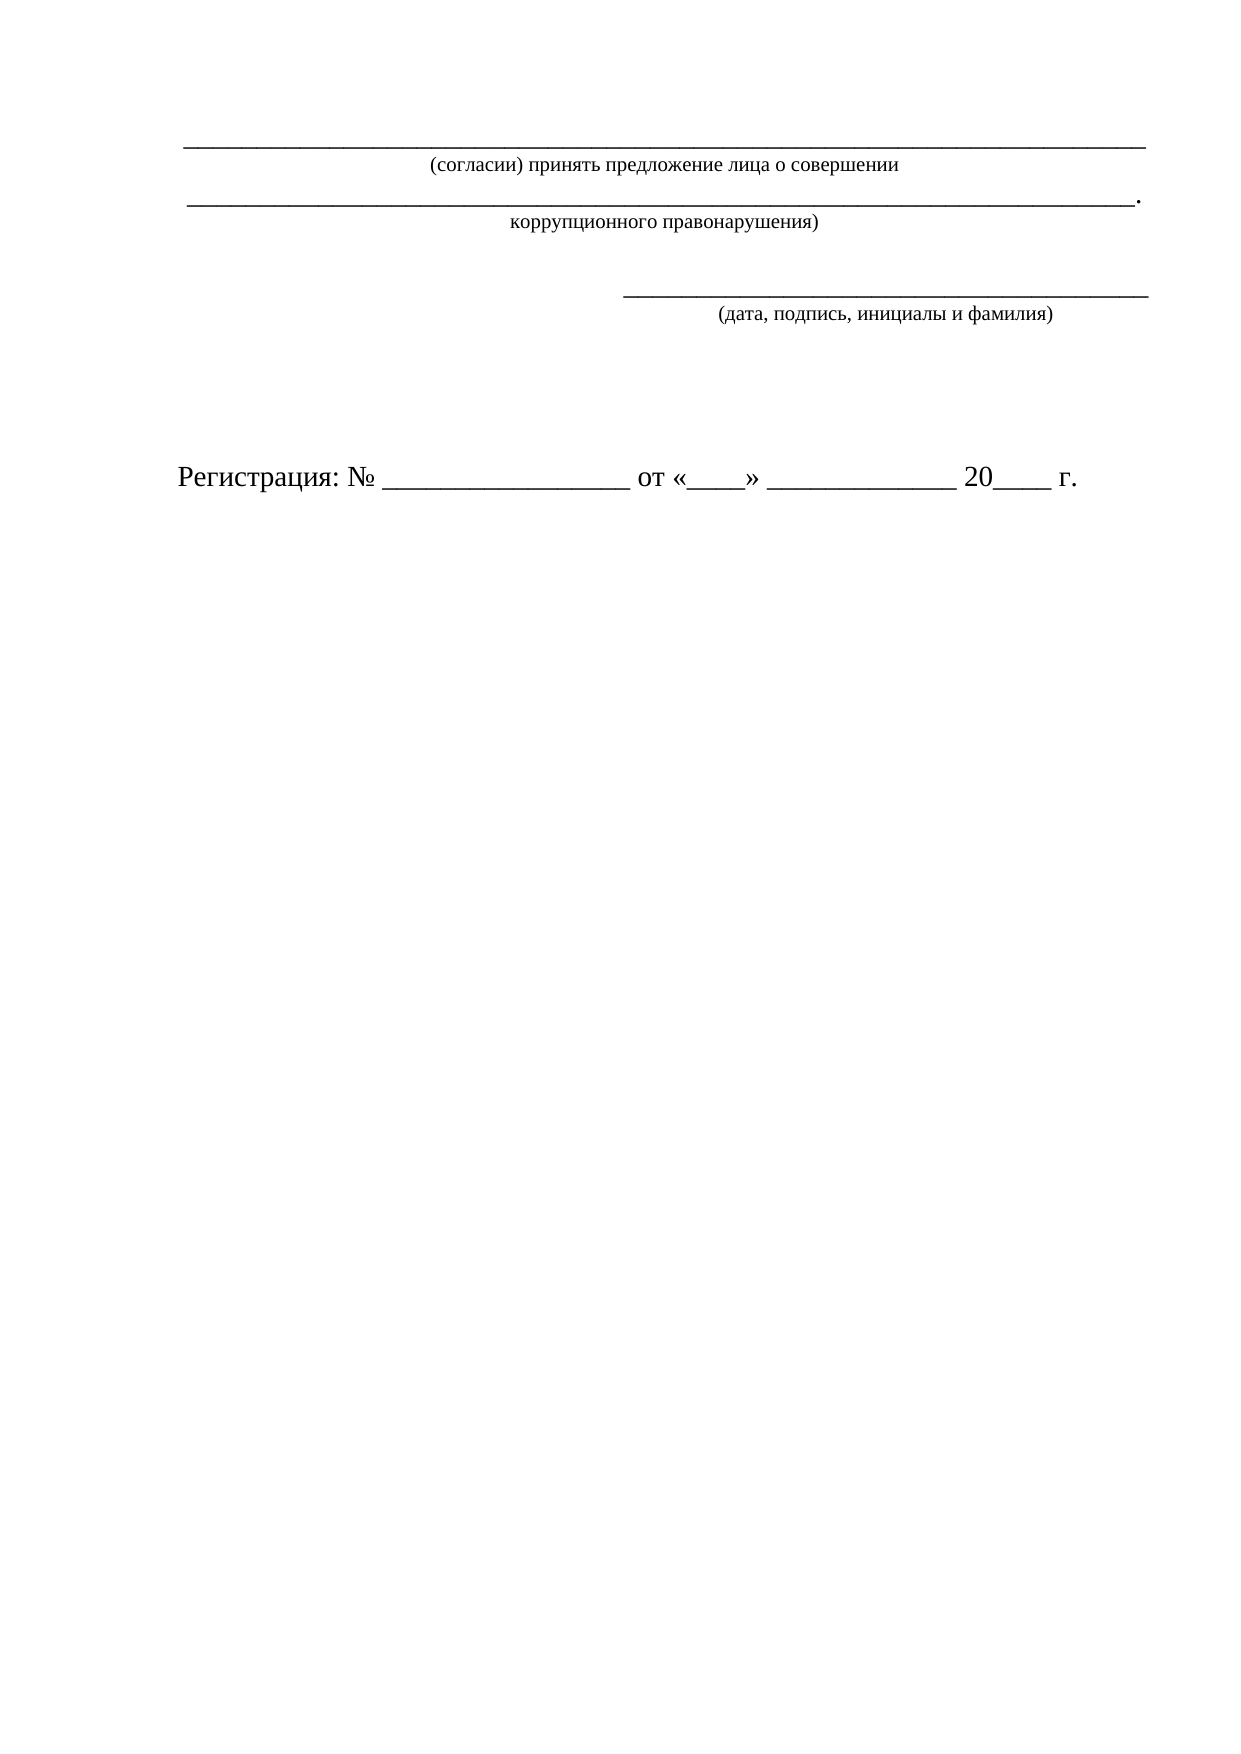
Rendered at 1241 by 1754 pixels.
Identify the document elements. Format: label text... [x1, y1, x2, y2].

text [177, 118, 1152, 152]
text (согласии) принять предложение лица о совершении [177, 152, 1152, 176]
text (дата, подпись, инициалы и фамилия) [620, 300, 1152, 324]
text _________________________________________________________________. [177, 176, 1152, 209]
text ____________________________________ [546, 267, 1152, 300]
text коррупционного правонарушения) [177, 209, 1152, 233]
text Регистрация: № _________________ от «____» _____________ 20____ г. [177, 459, 1152, 492]
